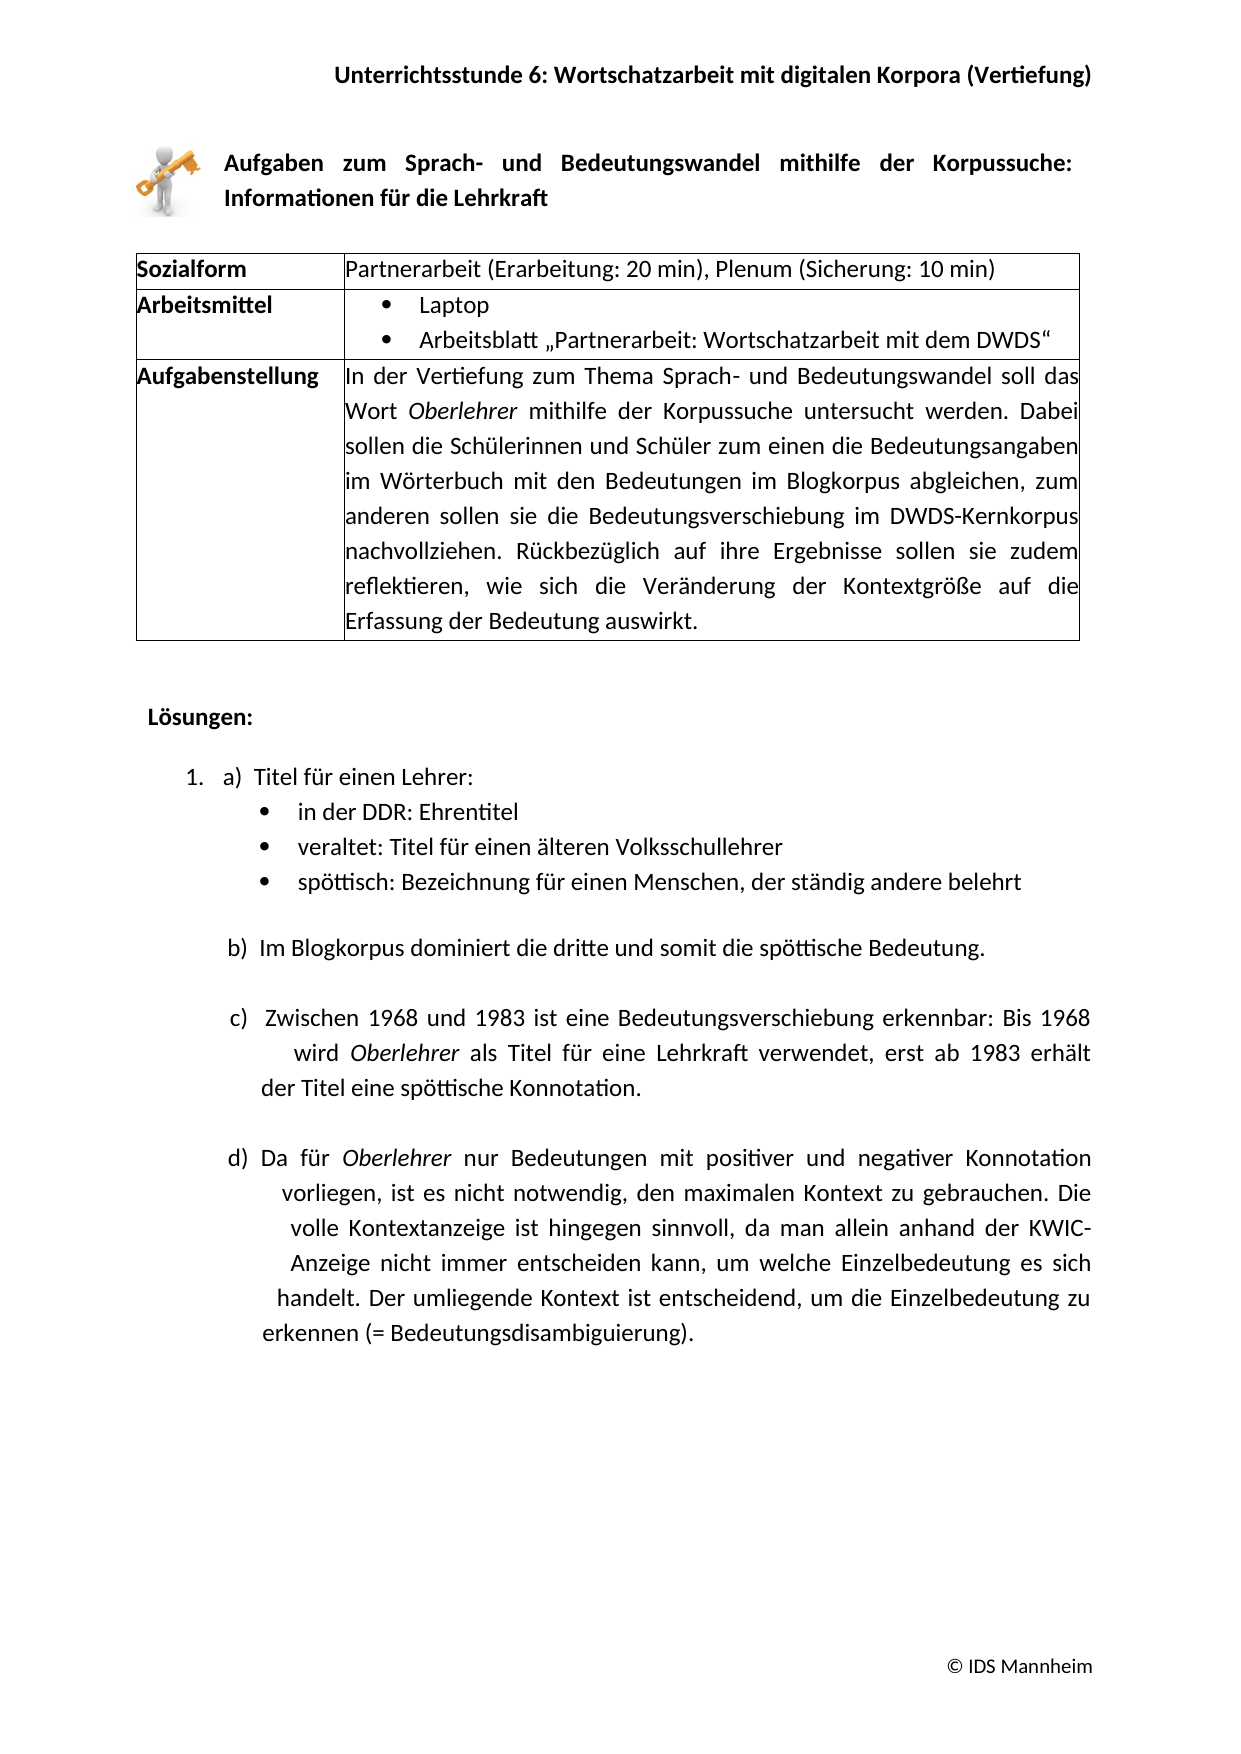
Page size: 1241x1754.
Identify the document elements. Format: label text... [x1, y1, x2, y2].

text c) Zwischen 1968 und 1983 ist eine Bedeutungsverschiebung erkennbar: Bis 1968 wird Oberlehrer als Titel für eine Lehrkraft verwendet, erst ab 1983 erhält der Titel eine spöttische Konnotation. [221, 1002, 1093, 1102]
text Lösungen: [148, 701, 1093, 732]
text d) Da für Oberlehrer nur Bedeutungen mit positiver und negativer Konnotation vorliegen, ist es nicht notwendig, den maximalen Kontext zu gebrauchen. Die volle Kontextanzeige ist hingegen sinnvoll, da man allein anhand der KWIC- Anzeige nicht immer entscheiden kann, um welche Einzelbedeutung es sich handelt. Der umliegende Kontext ist entscheidend, um die Einzelbedeutung zu erkennen (= Bedeutungsdisambiguierung). [223, 1142, 1093, 1347]
text b) Im Blogkorpus dominiert die dritte und somit die spöttische Bedeutung. [221, 932, 1093, 962]
table_cell In der Vertiefung zum Thema Sprach- und Bedeutungswandel soll das Wort Oberlehrer mithilfe der Korpussuche untersucht werden. Dabei sollen die Schülerinnen und Schüler zum einen die Bedeutungsangaben im Wörterbuch mit den Bedeutungen im Blogkorpus abgleichen, zum anderen sollen sie die Bedeutungsverschiebung im DWDS-Kernkorpus nachvollziehen. Rückbezüglich auf ihre Ergebnisse sollen sie zudem reflektieren, wie sich die Veränderung der Kontextgröße auf die Erfassung der Bedeutung auswirkt. [345, 360, 1079, 640]
table_header Sozialform [137, 254, 344, 288]
table_header Partnerarbeit (Erarbeitung: 20 min), Plenum (Sicherung: 10 min) [345, 254, 1079, 288]
picture [118, 128, 206, 217]
list in der DDR: Ehrentitel [260, 796, 1093, 827]
list a) Titel für einen Lehrer: [185, 761, 1093, 792]
list veraltet: Titel für einen älteren Volksschullehrer [260, 831, 1093, 862]
list spöttisch: Bezeichnung für einen Menschen, der ständig andere belehrt [260, 866, 1093, 897]
table_cell Arbeitsmittel [137, 290, 344, 359]
text Aufgaben zum Sprach- und Bedeutungswandel mithilfe der Korpussuche: Informationen für die Lehrkraft [206, 148, 1093, 213]
table_cell Aufgabenstellung [137, 360, 344, 640]
table_cell Laptop Arbeitsblatt „Partnerarbeit: Wortschatzarbeit mit dem DWDS“ [345, 290, 1079, 359]
